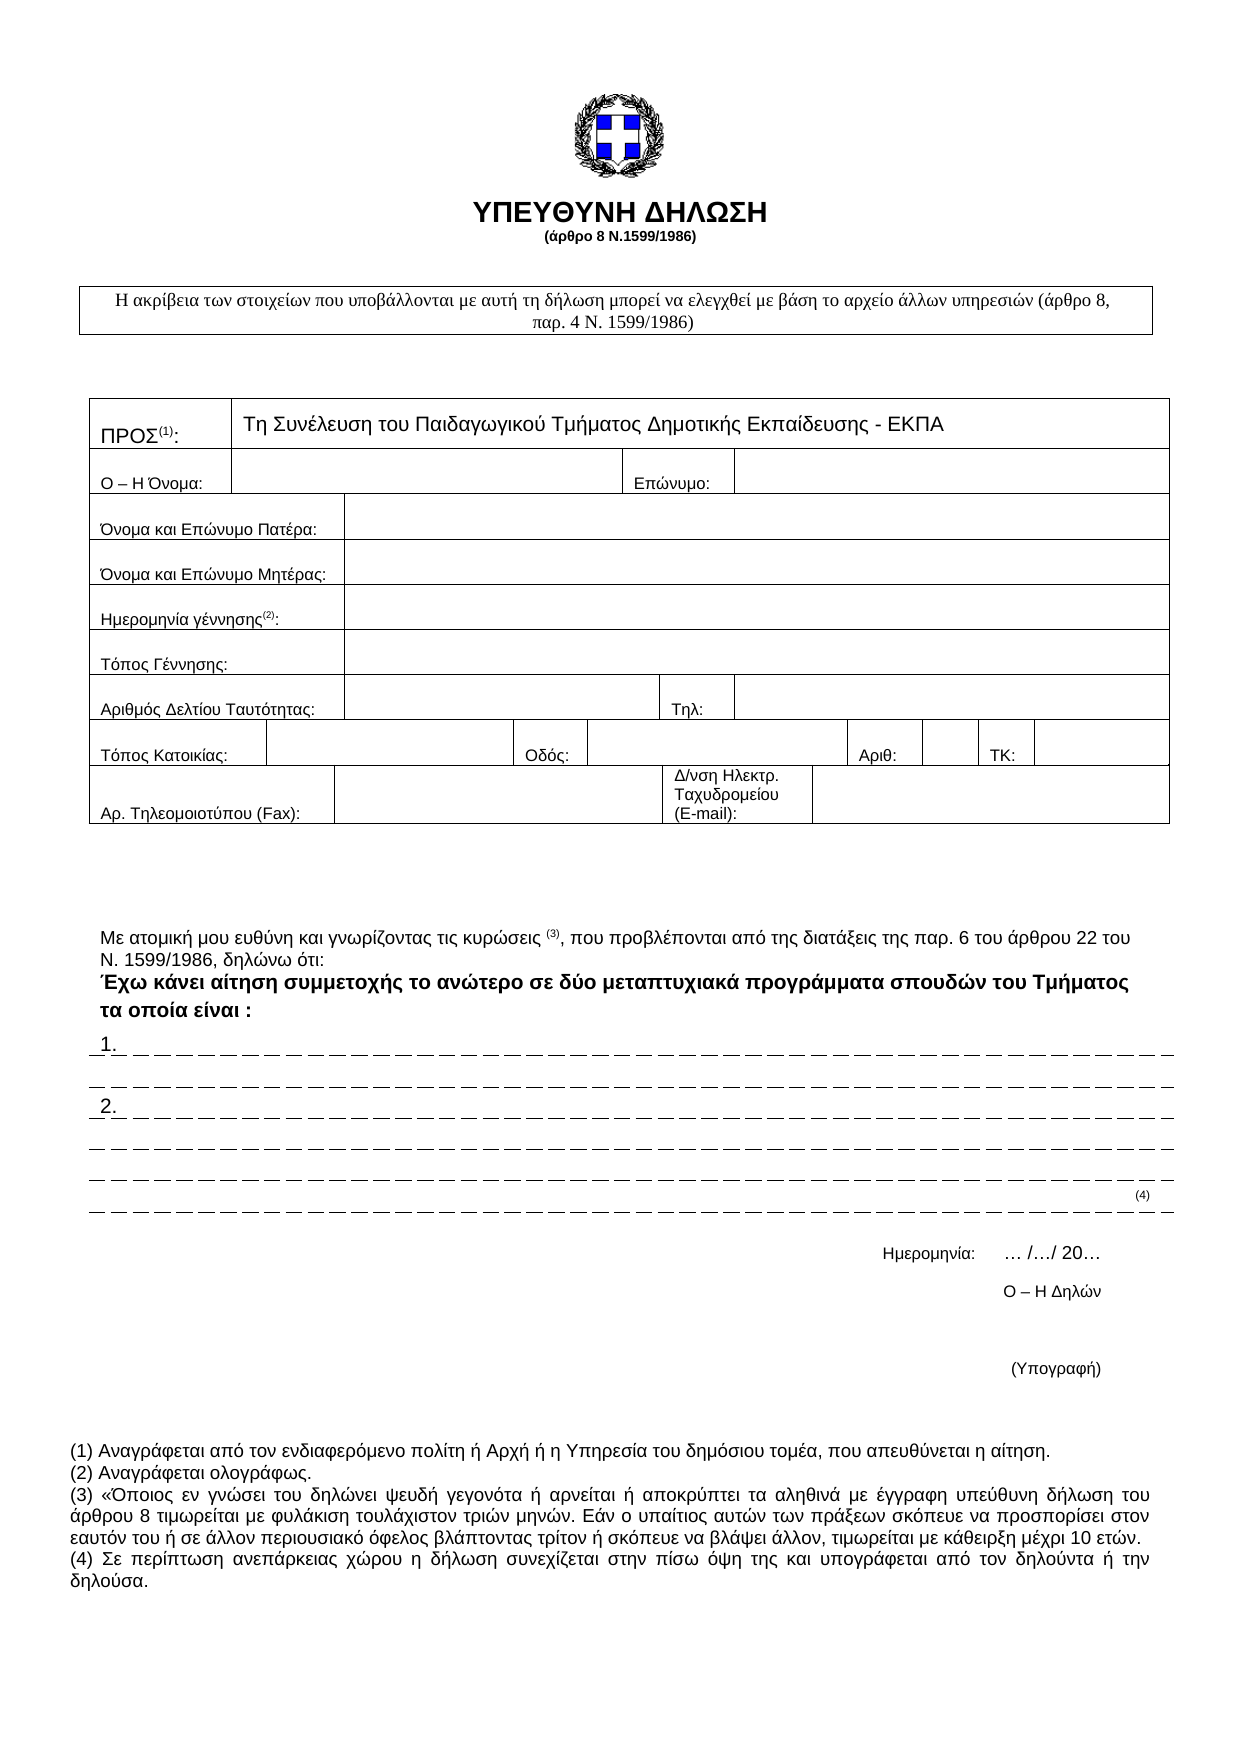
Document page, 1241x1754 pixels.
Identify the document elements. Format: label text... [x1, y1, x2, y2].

text Ημερομηνία: … /…/ 20… [89, 1241, 1101, 1263]
table_cell Αριθμός Δελτίου Ταυτότητας: [90, 675, 344, 719]
table_cell Οδός: [514, 720, 587, 764]
table_cell [345, 585, 1169, 629]
table_cell [89, 1055, 1174, 1087]
text Ο – Η Δηλών [89, 1282, 1101, 1301]
table_cell [232, 449, 622, 493]
table_cell [345, 630, 1169, 674]
table_cell Έχω κάνει αίτηση συμμετοχής το ανώτερο σε δύο μεταπτυχιακά προγράμματα σπουδών του Τμήματος τα οποία είναι : 1. [89, 970, 1174, 1055]
text (3) «Όποιος εν γνώσει του δηλώνει ψευδή γεγονότα ή αρνείται ή αποκρύπτει τα αληθινά με έγγραφη υπεύθυνη δήλωση του άρθρου 8 τιμωρείται με φυλάκιση τουλάχιστον τριών μηνών. Εάν ο υπαίτιος αυτών των πράξεων σκόπευε να προσπορίσει στον εαυτόν του ή σε άλλον περιουσιακό όφελος βλάπτοντας τρίτον ή σκόπευε να βλάψει άλλον, τιμωρείται με κάθειρξη μέχρι 10 ετών. [70, 1483, 1152, 1548]
table_cell [345, 675, 659, 719]
table_cell [345, 494, 1169, 538]
table_cell [735, 449, 1169, 493]
table_header Με ατομική μου ευθύνη και γνωρίζοντας τις κυρώσεις (3), που προβλέπονται από της διατάξεις της παρ. 6 του άρθρου 22 του Ν. 1599/1986, δηλώνω ότι: [89, 906, 1174, 970]
table_cell [813, 766, 1169, 823]
table_cell 2. [89, 1087, 1174, 1118]
table_cell [89, 1118, 1174, 1149]
table_cell Όνομα και Επώνυμο Μητέρας: [90, 540, 344, 584]
table_cell [923, 720, 978, 764]
table_header ΠΡΟΣ(1): [90, 399, 231, 448]
table_cell Τόπος Κατοικίας: [90, 720, 266, 764]
text (1) Αναγράφεται από τον ενδιαφερόμενο πολίτη ή Αρχή ή η Υπηρεσία του δημόσιου τομέα, που απευθύνεται η αίτηση. [70, 1440, 1152, 1462]
table_cell [735, 675, 1169, 719]
text (Υπογραφή) [89, 1359, 1101, 1378]
text (2) Αναγράφεται ολογράφως. [70, 1462, 1152, 1483]
table_cell ΤΚ: [979, 720, 1034, 764]
table_cell Δ/νση Ηλεκτρ. Ταχυδρομείου (Ε-mail): [663, 766, 812, 823]
table_cell Αρ. Τηλεομοιοτύπου (Fax): [90, 766, 334, 823]
table_cell Αριθ: [848, 720, 922, 764]
table_cell Τόπος Γέννησης: [90, 630, 344, 674]
table_cell Ημερομηνία γέννησης(2): [90, 585, 344, 629]
table_cell Επώνυμο: [623, 449, 734, 493]
table_cell [89, 1149, 1174, 1180]
table_cell [1035, 720, 1169, 764]
table_cell Όνομα και Επώνυμο Πατέρα: [90, 494, 344, 538]
picture [572, 94, 664, 178]
text παρ. 4 Ν. 1599/1986) [80, 307, 1152, 334]
table_cell (4) [89, 1180, 1174, 1212]
table_cell [267, 720, 513, 764]
text (4) Σε περίπτωση ανεπάρκειας χώρου η δήλωση συνεχίζεται στην πίσω όψη της και υπογράφεται από τον δηλούντα ή την δηλούσα. [70, 1548, 1152, 1591]
table_cell Ο – Η Όνομα: [90, 449, 231, 493]
text Η ακρίβεια των στοιχείων που υποβάλλονται με αυτή τη δήλωση μπορεί να ελεγχθεί με βάση το αρχείο άλλων υπηρεσιών (άρθρο 8, [80, 287, 1152, 307]
subtitle (άρθρο 8 Ν.1599/1986) [89, 228, 1152, 257]
table_header Τη Συνέλευση του Παιδαγωγικού Τμήματος Δημοτικής Εκπαίδευσης - ΕΚΠΑ [232, 399, 1169, 448]
table_cell [345, 540, 1169, 584]
table_cell [588, 720, 847, 764]
subtitle ΥΠΕΥΘΥΝΗ ΔΗΛΩΣΗ [89, 195, 1152, 228]
table_cell Τηλ: [660, 675, 734, 719]
table_cell [335, 766, 662, 823]
